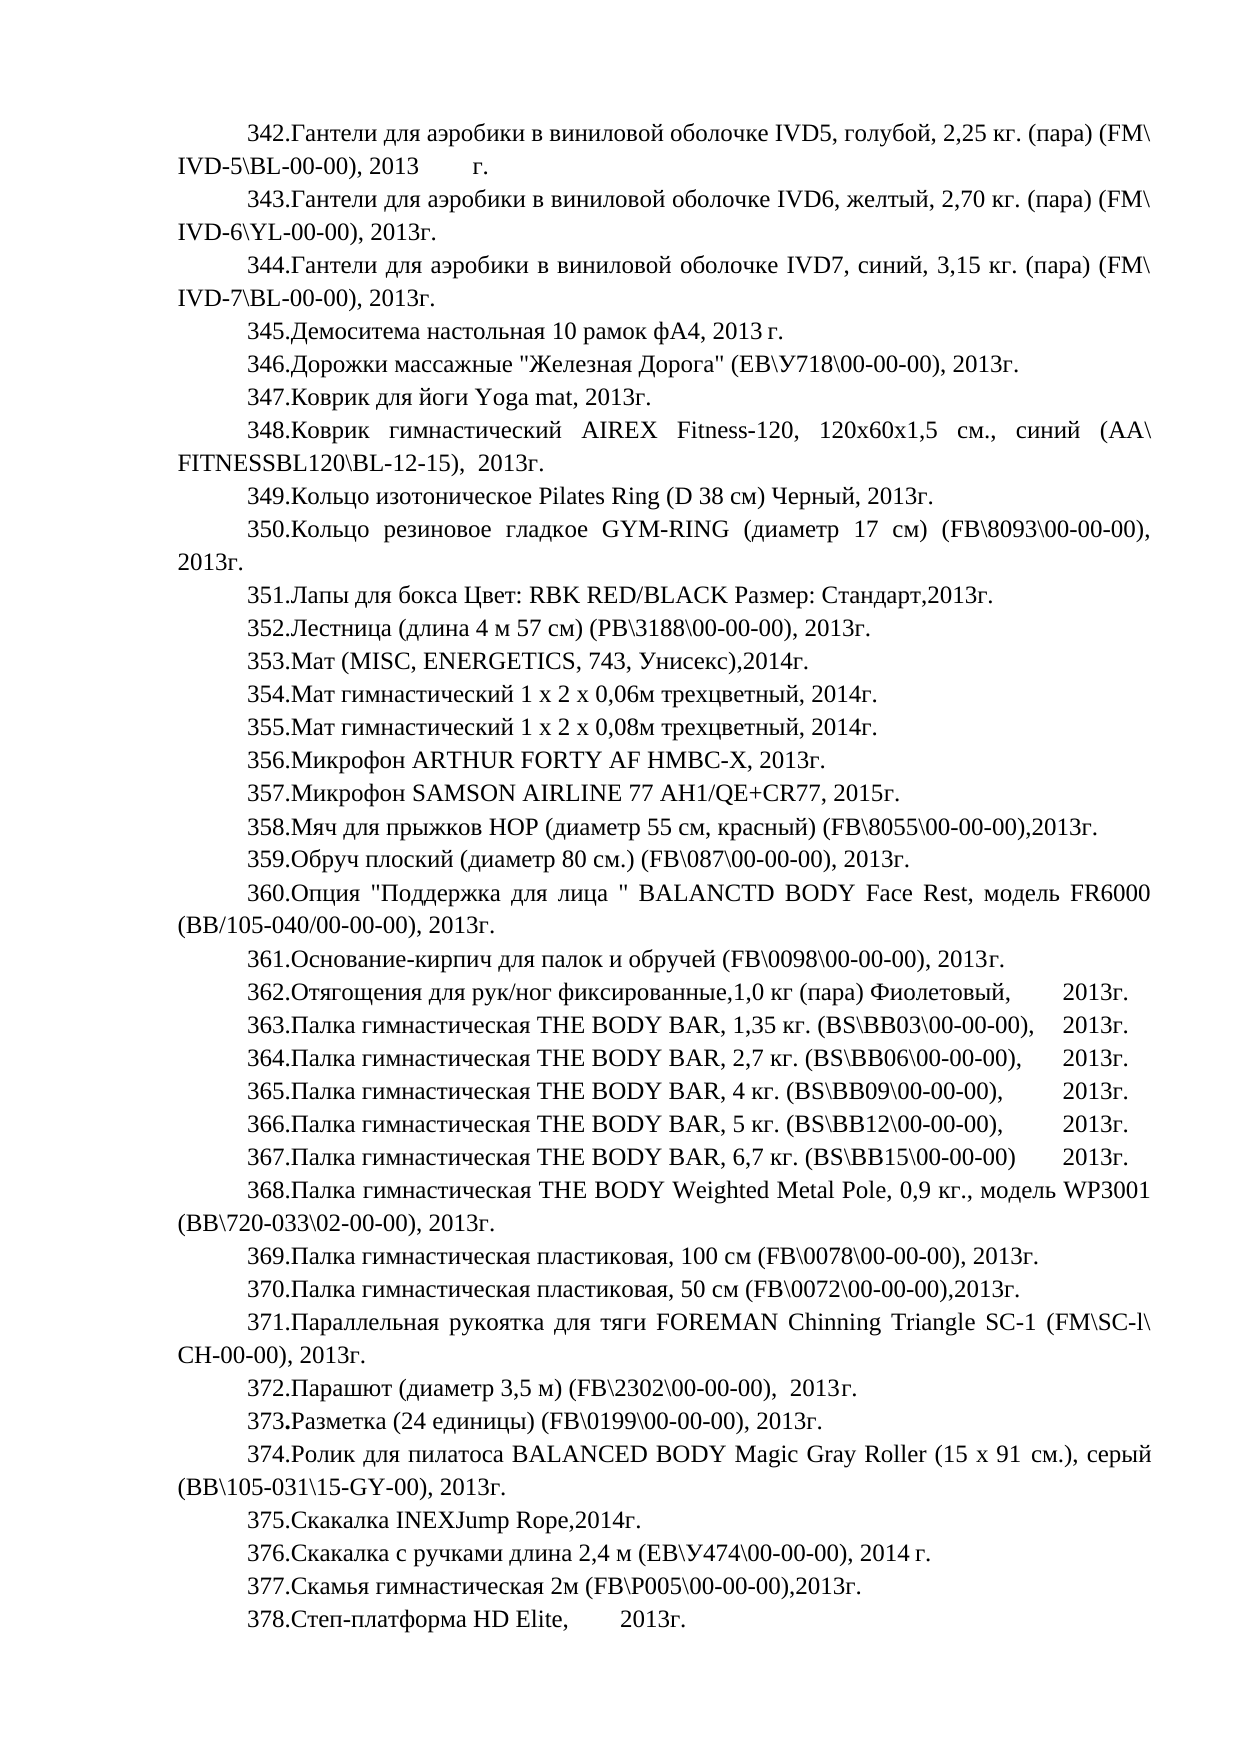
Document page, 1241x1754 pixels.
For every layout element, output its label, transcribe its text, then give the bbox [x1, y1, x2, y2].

text 352.Лестница (длина 4 м 57 см) (РВ\3188\00-00-00), 2013г. [177, 613, 1152, 642]
text 347.Коврик для йоги Yoga mat, 2013г. [177, 382, 1152, 411]
text 358.Мяч для прыжков НОР (диаметр 55 см, красный) (FB\8055\00-00-00),2013г. [177, 812, 1152, 840]
text 345.Демоситема настольная 10 рамок фА4, 2013 г. [177, 316, 1152, 345]
text 375.Скакалка INEXJump Rope,2014г. [177, 1505, 1152, 1534]
text 374.Ролик для пилатоса BALANCED BODY Magic Gray Roller (15 x 91 см.), серый (BB\105-031\15-GY-00), 2013г. [177, 1439, 1152, 1501]
text 342.Гантели для аэробики в виниловой оболочке IVD5, голубой, 2,25 кг. (пара) (FM\IVD-5\BL-00-00), 2013 г. [177, 118, 1152, 180]
text 366.Палка гимнастическая THE BODY BAR, 5 кг. (BS\BB12\00-00-00), 2013г. [177, 1109, 1152, 1137]
text 350.Кольцо резиновое гладкое GYM-RING (диаметр 17 см) (FB\8093\00-00-00), 2013г. [177, 514, 1152, 576]
text 346.Дорожки массажные "Железная Дорога" (ЕВ\У718\00-00-00), 2013г. [177, 349, 1152, 378]
text 368.Палка гимнастическая THE BODY Weighted Metal Pole, 0,9 кг., модель WP3001 (BB\720-033\02-00-00), 2013г. [177, 1175, 1152, 1237]
text 365.Палка гимнастическая THE BODY BAR, 4 кг. (BS\BB09\00-00-00), 2013г. [177, 1076, 1152, 1104]
text 363.Палка гимнастическая THE BODY BAR, 1,35 кг. (BS\BB03\00-00-00), 2013г. [177, 1010, 1152, 1038]
text 370.Палка гимнастическая пластиковая, 50 см (FB\0072\00-00-00),2013г. [177, 1274, 1152, 1303]
text 361.Основание-кирпич для палок и обручей (FB\0098\00-00-00), 2013 г. [177, 944, 1152, 972]
text 372.Парашют (диаметр 3,5 м) (FB\2302\00-00-00), 2013 г. [177, 1373, 1152, 1402]
text 373.Разметка (24 единицы) (FB\0199\00-00-00), 2013г. [177, 1406, 1152, 1435]
text 362.Отягощения для рук/ног фиксированные,1,0 кг (пара) Фиолетовый, 2013г. [177, 977, 1152, 1005]
text 354.Мат гимнастический 1 х 2 х 0,06м трехцветный, 2014г. [177, 679, 1152, 708]
text 356.Микрофон ARTHUR FORTY AF НМВС-Х, 2013г. [177, 746, 1152, 774]
text 357.Микрофон SAMSON AIRLINE 77 AH1/QE+CR77, 2015г. [177, 778, 1152, 807]
text 359.Обруч плоский (диаметр 80 см.) (FB\087\00-00-00), 2013г. [177, 844, 1152, 873]
text 355.Мат гимнастический 1 х 2 х 0,08м трехцветный, 2014г. [177, 712, 1152, 741]
text 353.Мат (MISC, ENERGETICS, 743, Унисекс),2014г. [177, 646, 1152, 675]
text 360.Опция "Поддержка для лица " BALANCTD BODY Face Rest, модель FR6000 (ВВ/105-040/00-00-00), 2013г. [177, 878, 1152, 939]
text 351.Лапы для бокса Цвет: RBK RED/BLACK Размер: Стандарт,2013г. [177, 580, 1152, 609]
text 378.Степ-платформа HD Elite, 2013г. [177, 1604, 1152, 1633]
text 376.Скакалка с ручками длина 2,4 м (ЕВ\У474\00-00-00), 2014 г. [177, 1538, 1152, 1567]
text 364.Палка гимнастическая THE BODY BAR, 2,7 кг. (BS\BB06\00-00-00), 2013г. [177, 1043, 1152, 1071]
text 348.Коврик гимнастический AIREX Fitness-120, 120x60x1,5 см., синий (AA\FITNESSBL120\BL-12-15), 2013г. [177, 415, 1152, 477]
text 349.Кольцо изотоническое Pilates Ring (D 38 см) Черный, 2013г. [177, 481, 1152, 510]
text 344.Гантели для аэробики в виниловой оболочке IVD7, синий, 3,15 кг. (пара) (FM\IVD-7\BL-00-00), 2013г. [177, 250, 1152, 312]
text 371.Параллельная рукоятка для тяги FOREMAN Chinning Triangle SC-1 (FM\SC-l\CH-00-00), 2013г. [177, 1307, 1152, 1369]
text 369.Палка гимнастическая пластиковая, 100 см (FB\0078\00-00-00), 2013г. [177, 1241, 1152, 1269]
text 367.Палка гимнастическая THE BODY BAR, 6,7 кг. (BS\BB15\00-00-00) 2013г. [177, 1142, 1152, 1171]
text 343.Гантели для аэробики в виниловой оболочке IVD6, желтый, 2,70 кг. (пара) (FM\IVD-6\YL-00-00), 2013г. [177, 184, 1152, 246]
text 377.Скамья гимнастическая 2м (FB\P005\00-00-00),2013г. [177, 1571, 1152, 1600]
